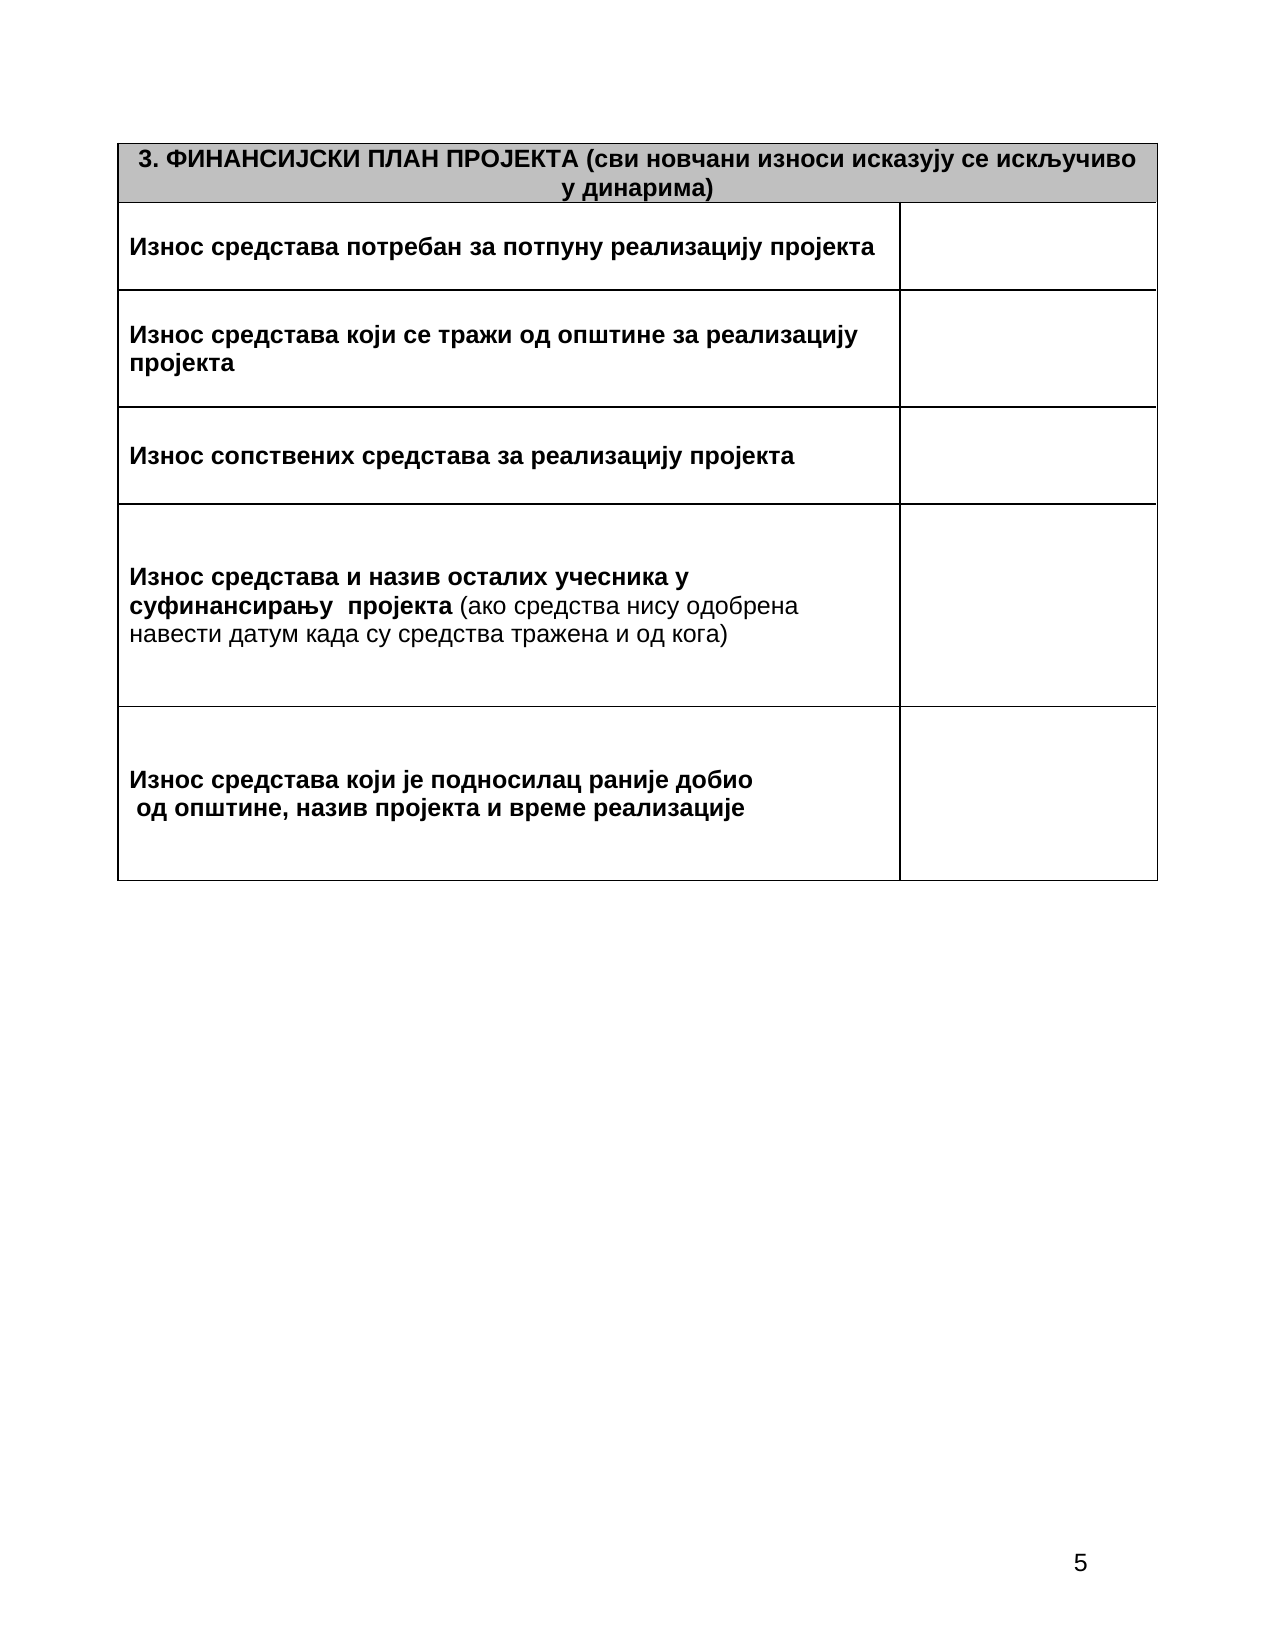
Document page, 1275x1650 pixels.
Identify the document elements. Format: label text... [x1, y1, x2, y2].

table_cell Износ средстава и назив осталих учесника у суфинансирању пројекта (ако средства нису одобрена навести датум када су средства тражена и од кога) [119, 505, 899, 706]
table_cell [901, 706, 1157, 880]
table_cell [901, 202, 1157, 289]
table_cell Износ сопствених средстава за реализацију пројекта [119, 408, 899, 503]
table_cell Износ средстава потребан за потпуну реализацију пројекта [119, 203, 899, 289]
table_cell [901, 503, 1157, 706]
table_cell [901, 289, 1157, 406]
table_header 3. ФИНАНСИЈСКИ ПЛАН ПРОЈЕКТА (сви новчани износи исказују се искључиво у динарима) [119, 144, 1157, 202]
table_cell Износ средстава који се тражи од општине за реализацију пројекта [119, 291, 899, 406]
table_cell [901, 406, 1157, 503]
table_cell Износ средстава који је подносилац раније добио од општине, назив пројекта и време реализације [119, 707, 899, 880]
